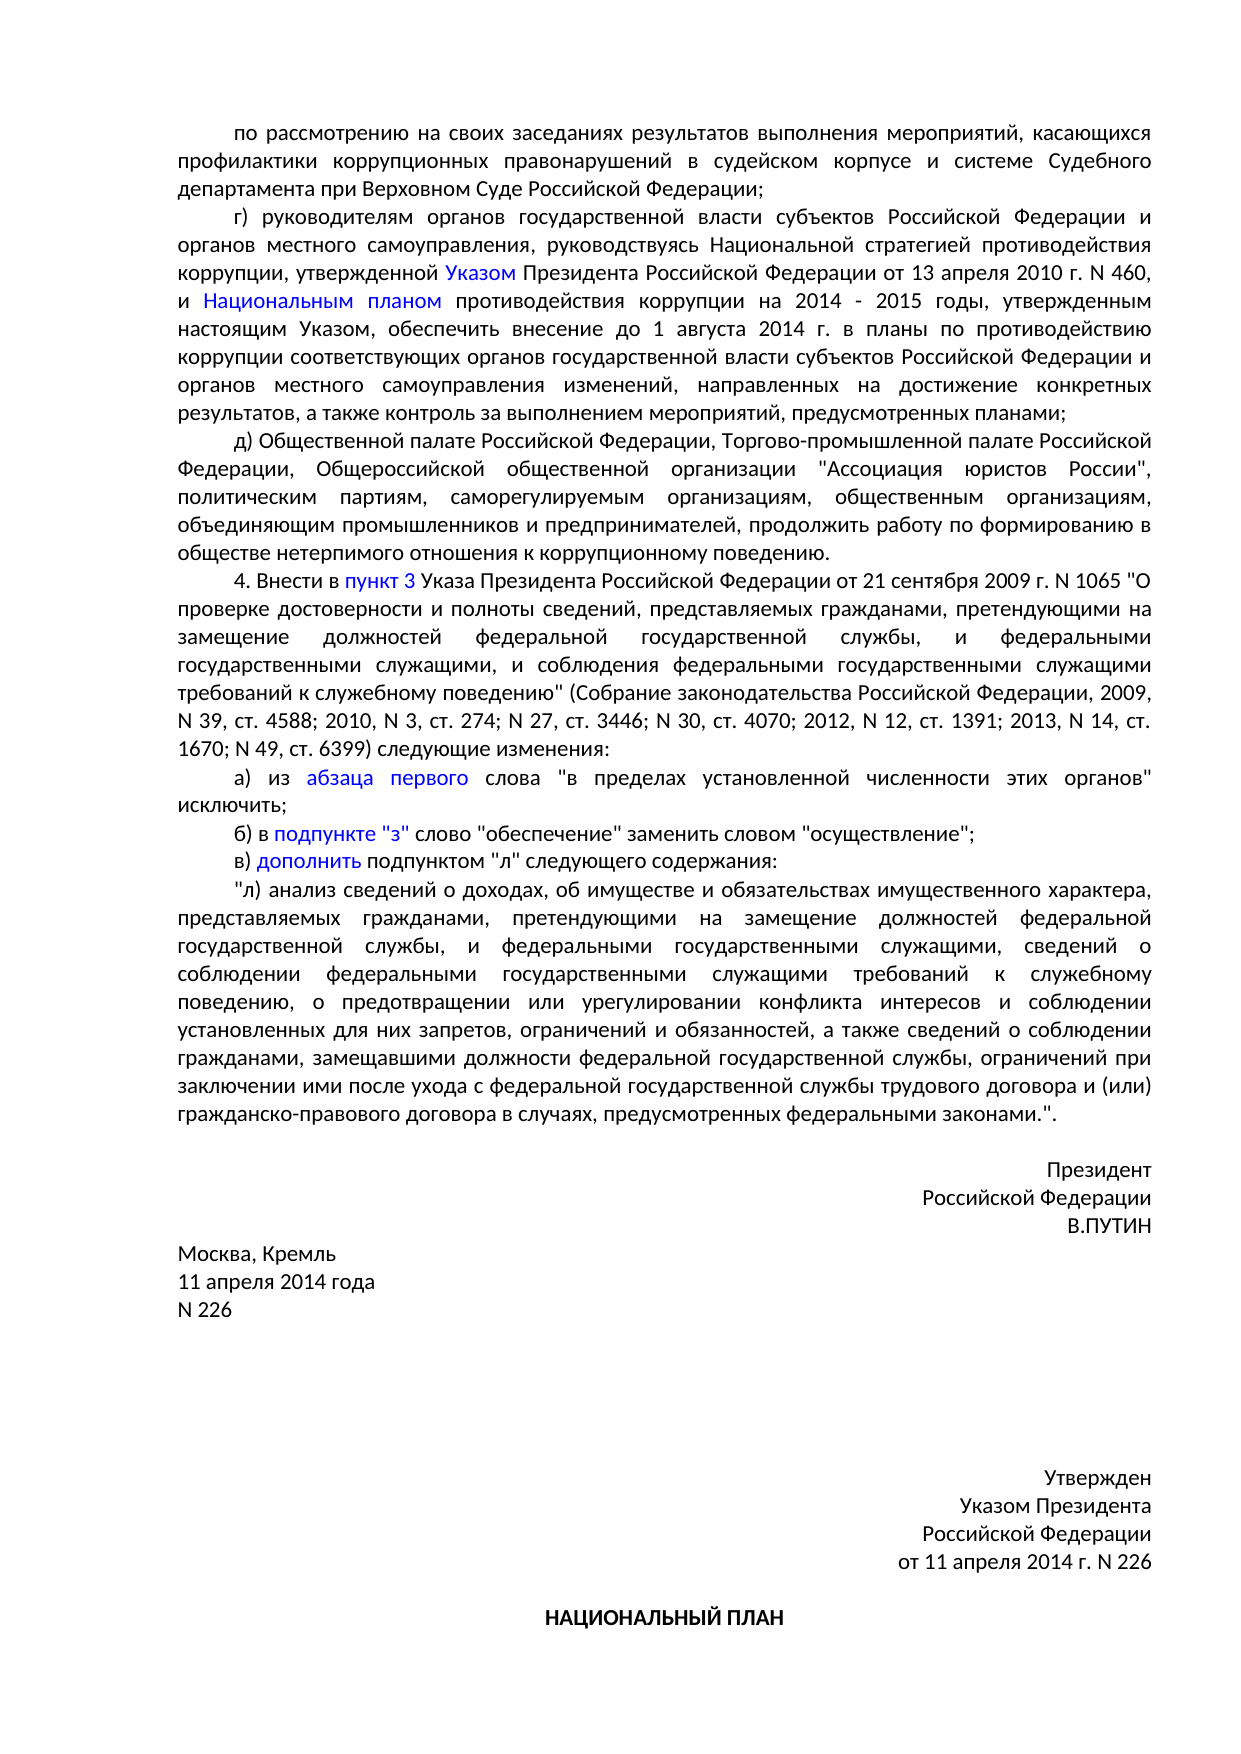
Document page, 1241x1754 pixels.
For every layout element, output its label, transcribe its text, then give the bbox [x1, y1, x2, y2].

text Москва, Кремль [177, 1239, 1152, 1267]
text "л) анализ сведений о доходах, об имуществе и обязательствах имущественного характера, представляемых гражданами, претендующими на замещение должностей федеральной государственной службы, и федеральными государственными служащими, сведений о соблюдении федеральными государственными служащими требований к служебному поведению, о предотвращении или урегулировании конфликта интересов и соблюдении установленных для них запретов, ограничений и обязанностей, а также сведений о соблюдении гражданами, замещавшими должности федеральной государственной службы, ограничений при заключении ими после ухода с федеральной государственной службы трудового договора и (или) гражданско-правового договора в случаях, предусмотренных федеральными законами.". [177, 875, 1152, 1127]
text по рассмотрению на своих заседаниях результатов выполнения мероприятий, касающихся профилактики коррупционных правонарушений в судейском корпусе и системе Судебного департамента при Верховном Суде Российской Федерации; [177, 118, 1152, 202]
text Российской Федерации [177, 1519, 1152, 1547]
text д) Общественной палате Российской Федерации, Торгово-промышленной палате Российской Федерации, Общероссийской общественной организации "Ассоциация юристов России", политическим партиям, саморегулируемым организациям, общественным организациям, объединяющим промышленников и предпринимателей, продолжить работу по формированию в обществе нетерпимого отношения к коррупционному поведению. [177, 426, 1152, 566]
text N 226 [177, 1295, 1152, 1323]
text НАЦИОНАЛЬНЫЙ ПЛАН [177, 1603, 1152, 1631]
text В.ПУТИН [177, 1211, 1152, 1239]
text Президент [177, 1155, 1152, 1183]
text а) из абзаца первого слова "в пределах установленной численности этих органов" исключить; [177, 763, 1152, 819]
text г) руководителям органов государственной власти субъектов Российской Федерации и органов местного самоуправления, руководствуясь Национальной стратегией противодействия коррупции, утвержденной Указом Президента Российской Федерации от 13 апреля 2010 г. N 460, и Национальным планом противодействия коррупции на 2014 - 2015 годы, утвержденным настоящим Указом, обеспечить внесение до 1 августа 2014 г. в планы по противодействию коррупции соответствующих органов государственной власти субъектов Российской Федерации и органов местного самоуправления изменений, направленных на достижение конкретных результатов, а также контроль за выполнением мероприятий, предусмотренных планами; [177, 202, 1152, 426]
text 4. Внести в пункт 3 Указа Президента Российской Федерации от 21 сентября 2009 г. N 1065 "О проверке достоверности и полноты сведений, представляемых гражданами, претендующими на замещение должностей федеральной государственной службы, и федеральными государственными служащими, и соблюдения федеральными государственными служащими требований к служебному поведению" (Собрание законодательства Российской Федерации, 2009, N 39, ст. 4588; 2010, N 3, ст. 274; N 27, ст. 3446; N 30, ст. 4070; 2012, N 12, ст. 1391; 2013, N 14, ст. 1670; N 49, ст. 6399) следующие изменения: [177, 566, 1152, 763]
text от 11 апреля 2014 г. N 226 [177, 1547, 1152, 1575]
text 11 апреля 2014 года [177, 1267, 1152, 1295]
text Утвержден [177, 1463, 1152, 1491]
text б) в подпункте "з" слово "обеспечение" заменить словом "осуществление"; [177, 819, 1152, 847]
text Указом Президента [177, 1491, 1152, 1519]
text Российской Федерации [177, 1183, 1152, 1211]
text в) дополнить подпунктом "л" следующего содержания: [177, 847, 1152, 875]
